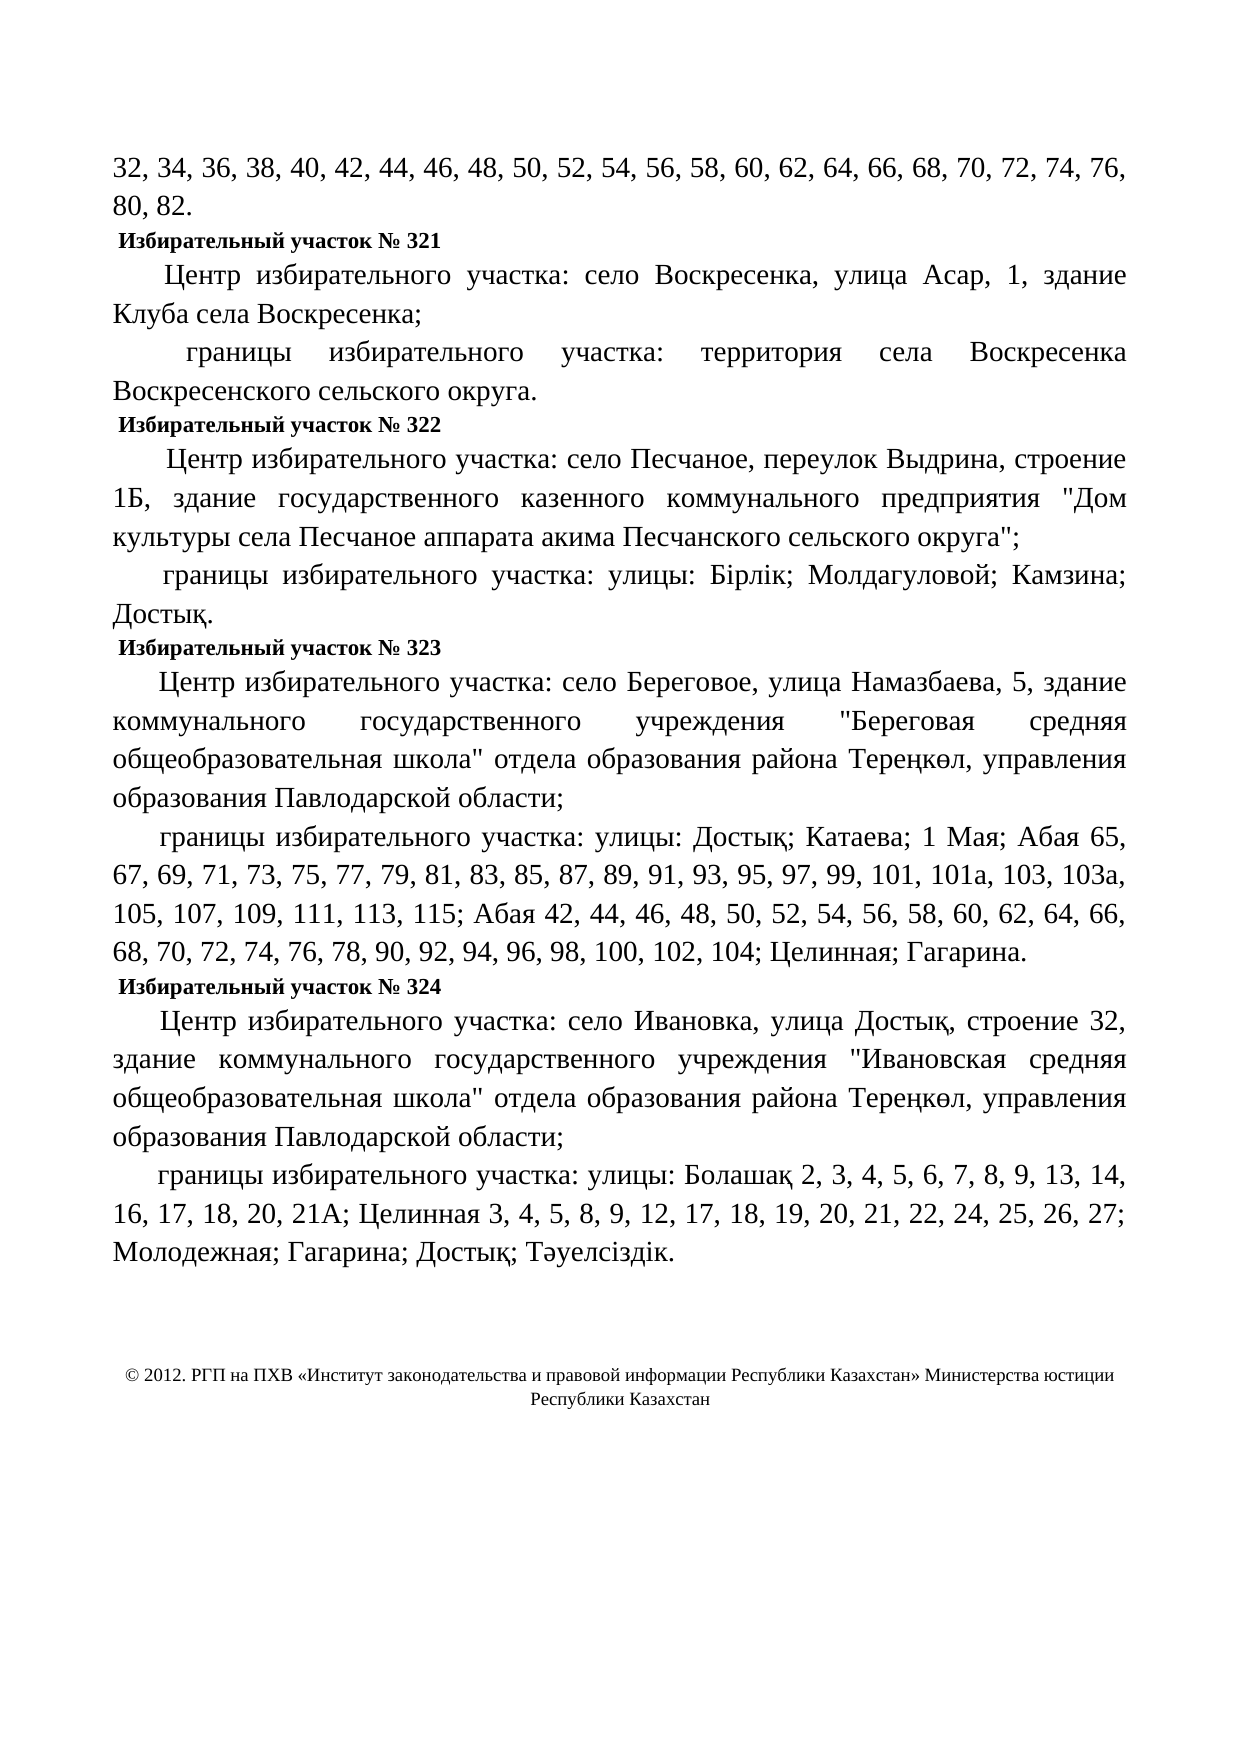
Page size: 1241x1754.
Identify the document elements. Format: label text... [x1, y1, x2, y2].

text Избирательный участок № 322 [112, 411, 1128, 438]
text границы избирательного участка: улицы: Болашақ 2, 3, 4, 5, 6, 7, 8, 9, 13, 14, 16, 17, 18, 20, 21А; Целинная 3, 4, 5, 8, 9, 12, 17, 18, 19, 20, 21, 22, 24, 25, 26, 27; Молодежная; Гагарина; Достық; Тәуелсіздік. [112, 1157, 1128, 1268]
text Центр избирательного участка: село Воскресенка, улица Асар, 1, здание Клуба села Воскресенка; [112, 257, 1128, 329]
text Центр избирательного участка: село Ивановка, улица Достық, строение 32, здание коммунального государственного учреждения "Ивановская средняя общеобразовательная школа" отдела образования района Тереңкөл, управления образования Павлодарской области; [112, 1003, 1128, 1152]
text границы избирательного участка: улицы: Достық; Катаева; 1 Мая; Абая 65, 67, 69, 71, 73, 75, 77, 79, 81, 83, 85, 87, 89, 91, 93, 95, 97, 99, 101, 101а, 103, 103а, 105, 107, 109, 111, 113, 115; Абая 42, 44, 46, 48, 50, 52, 54, 56, 58, 60, 62, 64, 66, 68, 70, 72, 74, 76, 78, 90, 92, 94, 96, 98, 100, 102, 104; Целинная; Гагарина. [112, 819, 1128, 968]
text Центр избирательного участка: село Береговое, улица Намазбаева, 5, здание коммунального государственного учреждения "Береговая средняя общеобразовательная школа" отдела образования района Тереңкөл, управления образования Павлодарской области; [112, 664, 1128, 814]
text Избирательный участок № 324 [112, 973, 1128, 999]
text © 2012. РГП на ПХВ «Институт законодательства и правовой информации Республики Казахстан» Министерства юстиции Республики Казахстан [112, 1363, 1128, 1410]
text границы избирательного участка: улицы: Бірлік; Молдагуловой; Камзина; Достық. [112, 557, 1128, 629]
text границы избирательного участка: территория села Воскресенка Воскресенского сельского округа. [112, 334, 1128, 406]
text Центр избирательного участка: село Песчаное, переулок Выдрина, строение 1Б, здание государственного казенного коммунального предприятия "Дом культуры села Песчаное аппарата акима Песчанского сельского округа"; [112, 442, 1128, 552]
text Избирательный участок № 323 [112, 634, 1128, 661]
text Избирательный участок № 321 [112, 227, 1128, 253]
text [112, 150, 1128, 222]
